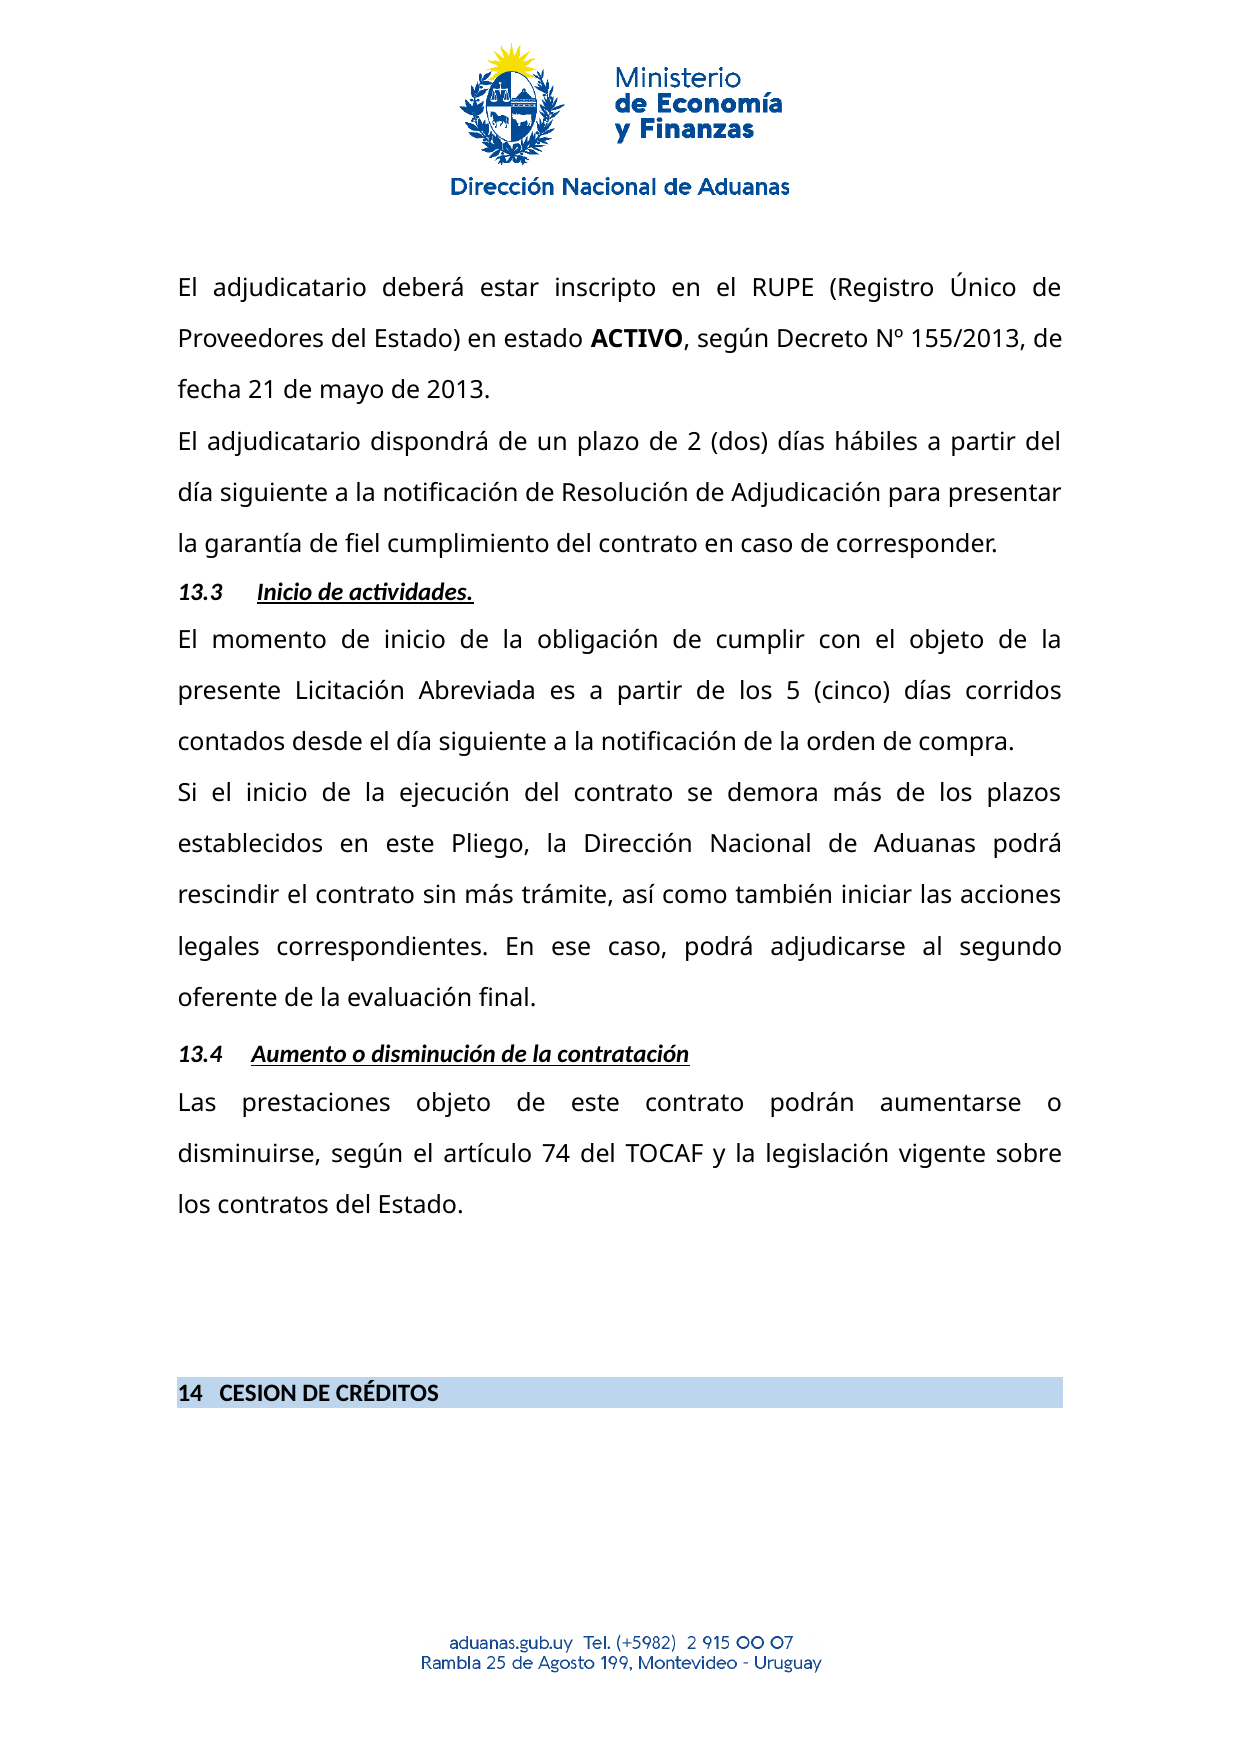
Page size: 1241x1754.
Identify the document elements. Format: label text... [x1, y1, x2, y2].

text Si el inicio de la ejecución del contrato se demora más de los plazos establecidos en este Pliego, la Dirección Nacional de Aduanas podrá rescindir el contrato sin más trámite, así como también iniciar las acciones legales correspondientes. En ese caso, podrá adjudicarse al segundo oferente de la evaluación final. [177, 775, 1063, 1013]
list Inicio de actividades. [177, 576, 1063, 607]
list Aumento o disminución de la contratación [177, 1039, 1063, 1069]
picture [450, 43, 790, 200]
text El adjudicatario deberá estar inscripto en el RUPE (Registro Único de Proveedores del Estado) en estado ACTIVO, según Decreto Nº 155/2013, de fecha 21 de mayo de 2013. [177, 270, 1063, 406]
picture [420, 1633, 822, 1673]
text Las prestaciones objeto de este contrato podrán aumentarse o disminuirse, según el artículo 74 del TOCAF y la legislación vigente sobre los contratos del Estado. [177, 1084, 1063, 1221]
text El momento de inicio de la obligación de cumplir con el objeto de la presente Licitación Abreviada es a partir de los 5 (cinco) días corridos contados desde el día siguiente a la notificación de la orden de compra. [177, 622, 1063, 758]
list CESION DE CRÉDITOS [177, 1377, 1063, 1408]
text El adjudicatario dispondrá de un plazo de 2 (dos) días hábiles a partir del día siguiente a la notificación de Resolución de Adjudicación para presentar la garantía de fiel cumplimiento del contrato en caso de corresponder. [177, 423, 1063, 559]
